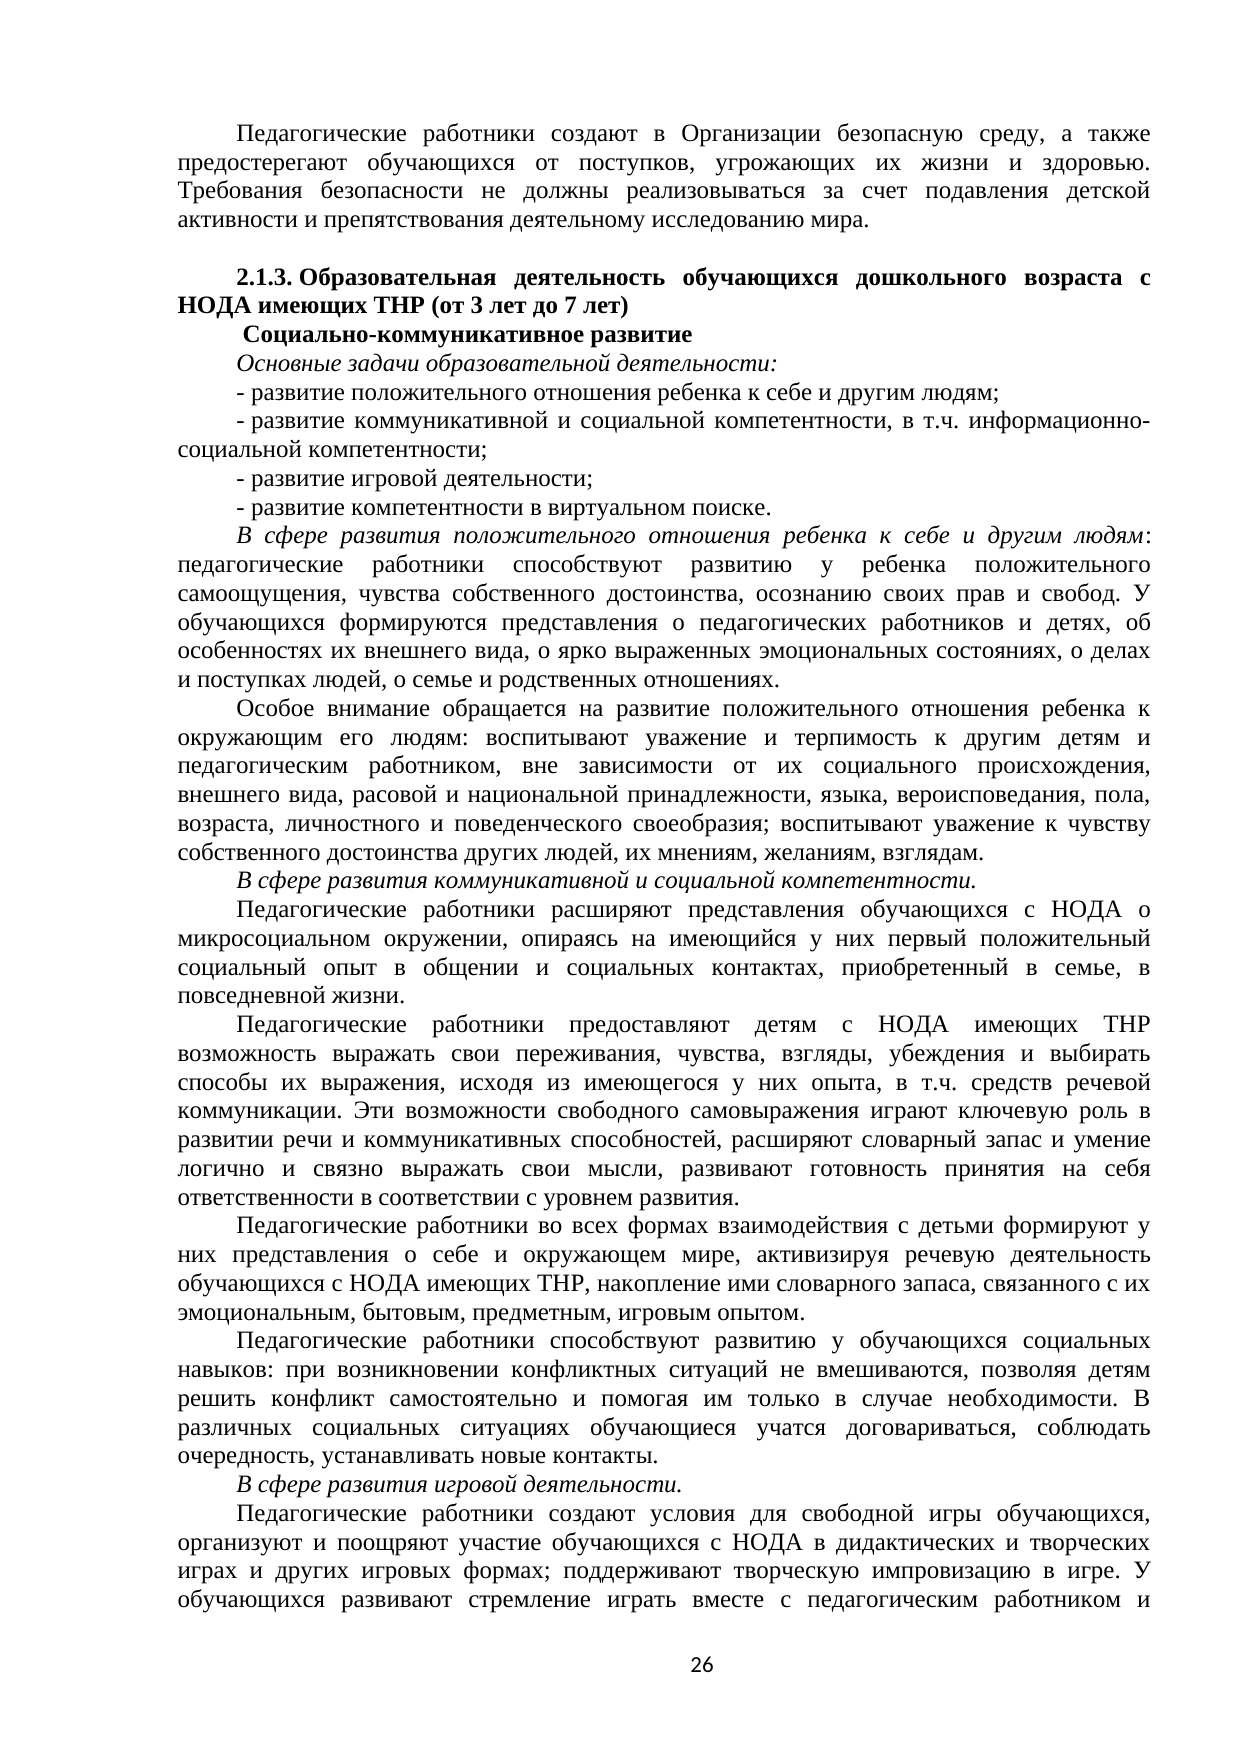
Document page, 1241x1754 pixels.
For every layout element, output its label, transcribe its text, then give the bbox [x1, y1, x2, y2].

text Социально-коммуникативное развитие [177, 319, 1152, 348]
text Педагогические работники расширяют представления обучающихся с НОДА о микросоциальном окружении, опираясь на имеющийся у них первый положительный социальный опыт в общении и социальных контактах, приобретенный в семье, в повседневной жизни. [177, 894, 1152, 1009]
text В сфере развития коммуникативной и социальной компетентности. [177, 866, 1152, 894]
text Особое внимание обращается на развитие положительного отношения ребенка к окружающим его людям: воспитывают уважение и терпимость к другим детям и педагогическим работником, вне зависимости от их социального происхождения, внешнего вида, расовой и национальной принадлежности, языка, вероисповедания, пола, возраста, личностного и поведенческого своеобразия; воспитывают уважение к чувству собственного достоинства других людей, их мнениям, желаниям, взглядам. [177, 693, 1152, 866]
text - развитие игровой деятельности; [177, 463, 1152, 492]
text Основные задачи образовательной деятельности: [177, 348, 1152, 377]
text Педагогические работники создают в Организации безопасную среду, а также предостерегают обучающихся от поступков, угрожающих их жизни и здоровью. Требования безопасности не должны реализовываться за счет подавления детской активности и препятствования деятельному исследованию мира. [177, 118, 1152, 233]
text В сфере развития положительного отношения ребенка к себе и другим людям: педагогические работники способствуют развитию у ребенка положительного самоощущения, чувства собственного достоинства, осознанию своих прав и свобод. У обучающихся формируются представления о педагогических работников и детях, об особенностях их внешнего вида, о ярко выраженных эмоциональных состояниях, о делах и поступках людей, о семье и родственных отношениях. [177, 521, 1152, 693]
text 2.1.3. Образовательная деятельность обучающихся дошкольного возраста с НОДА имеющих ТНР (от 3 лет до 7 лет) [177, 262, 1152, 319]
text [177, 1498, 1152, 1613]
text - развитие положительного отношения ребенка к себе и другим людям; [177, 377, 1152, 406]
text Педагогические работники способствуют развитию у обучающихся социальных навыков: при возникновении конфликтных ситуаций не вмешиваются, позволяя детям решить конфликт самостоятельно и помогая им только в случае необходимости. В различных социальных ситуациях обучающиеся учатся договариваться, соблюдать очередность, устанавливать новые контакты. [177, 1326, 1152, 1469]
text Педагогические работники предоставляют детям с НОДА имеющих ТНР возможность выражать свои переживания, чувства, взгляды, убеждения и выбирать способы их выражения, исходя из имеющегося у них опыта, в т.ч. средств речевой коммуникации. Эти возможности свободного самовыражения играют ключевую роль в развитии речи и коммуникативных способностей, расширяют словарный запас и умение логично и связно выражать свои мысли, развивают готовность принятия на себя ответственности в соответствии с уровнем развития. [177, 1009, 1152, 1211]
text - развитие коммуникативной и социальной компетентности, в т.ч. информационно-социальной компетентности; [177, 406, 1152, 463]
text - развитие компетентности в виртуальном поиске. [177, 492, 1152, 521]
text В сфере развития игровой деятельности. [177, 1469, 1152, 1498]
text Педагогические работники во всех формах взаимодействия с детьми формируют у них представления о себе и окружающем мире, активизируя речевую деятельность обучающихся с НОДА имеющих ТНР, накопление ими словарного запаса, связанного с их эмоциональным, бытовым, предметным, игровым опытом. [177, 1211, 1152, 1326]
